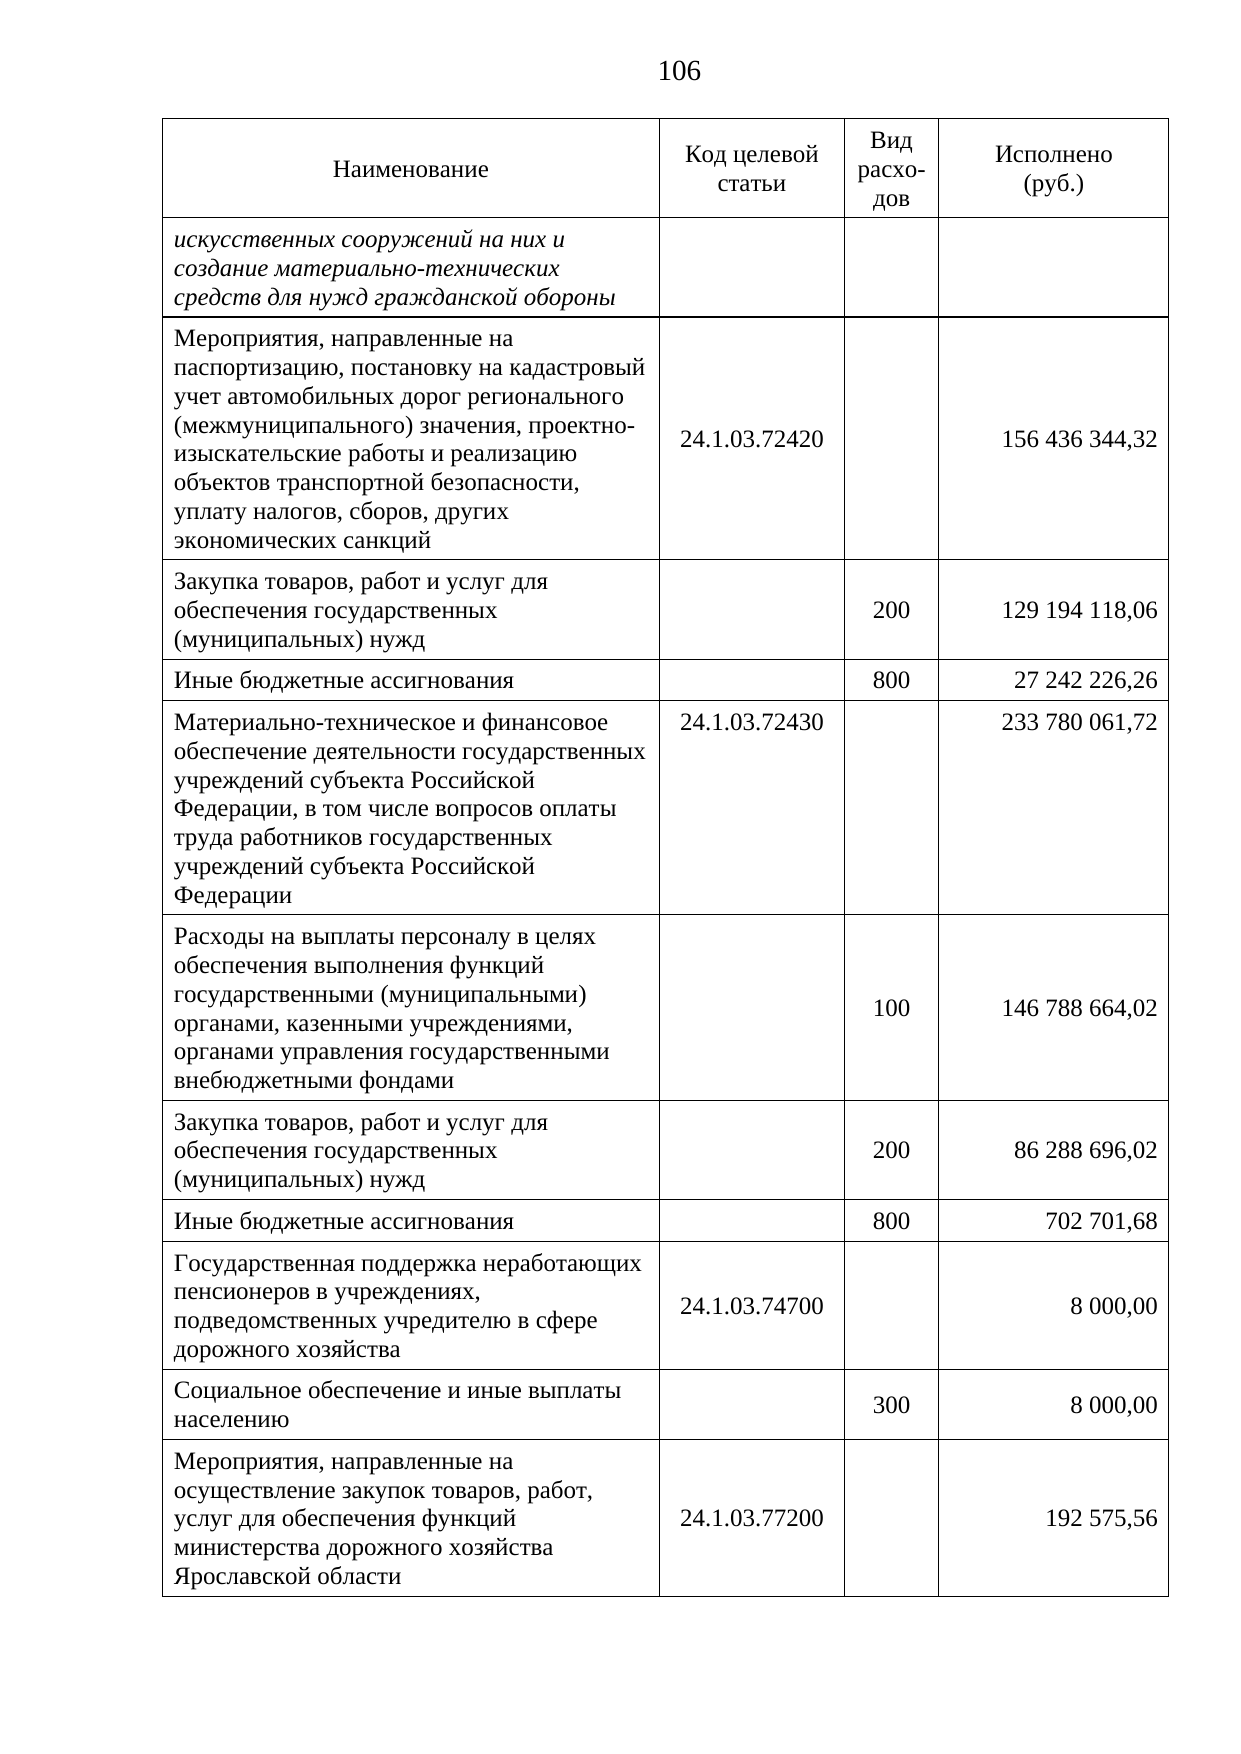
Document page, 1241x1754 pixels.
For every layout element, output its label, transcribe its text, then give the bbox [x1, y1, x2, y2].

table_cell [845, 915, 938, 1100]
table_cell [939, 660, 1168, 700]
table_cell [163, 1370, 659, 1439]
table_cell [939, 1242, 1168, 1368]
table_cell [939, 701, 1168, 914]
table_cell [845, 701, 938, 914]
table_header Исполнено (руб.) [939, 119, 1168, 217]
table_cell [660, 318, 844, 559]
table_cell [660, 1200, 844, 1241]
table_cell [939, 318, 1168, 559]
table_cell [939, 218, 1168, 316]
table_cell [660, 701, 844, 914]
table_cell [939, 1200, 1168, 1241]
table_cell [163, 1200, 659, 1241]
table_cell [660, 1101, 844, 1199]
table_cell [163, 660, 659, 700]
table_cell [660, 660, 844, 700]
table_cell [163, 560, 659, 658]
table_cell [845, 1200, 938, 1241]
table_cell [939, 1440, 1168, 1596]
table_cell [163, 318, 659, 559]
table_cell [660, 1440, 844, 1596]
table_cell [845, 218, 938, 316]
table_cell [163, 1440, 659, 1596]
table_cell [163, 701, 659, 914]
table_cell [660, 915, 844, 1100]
table_header Вид расхо-дов [845, 119, 938, 217]
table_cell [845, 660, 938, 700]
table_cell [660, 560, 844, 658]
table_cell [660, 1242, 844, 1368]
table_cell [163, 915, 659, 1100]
table_header Наименование [163, 119, 659, 217]
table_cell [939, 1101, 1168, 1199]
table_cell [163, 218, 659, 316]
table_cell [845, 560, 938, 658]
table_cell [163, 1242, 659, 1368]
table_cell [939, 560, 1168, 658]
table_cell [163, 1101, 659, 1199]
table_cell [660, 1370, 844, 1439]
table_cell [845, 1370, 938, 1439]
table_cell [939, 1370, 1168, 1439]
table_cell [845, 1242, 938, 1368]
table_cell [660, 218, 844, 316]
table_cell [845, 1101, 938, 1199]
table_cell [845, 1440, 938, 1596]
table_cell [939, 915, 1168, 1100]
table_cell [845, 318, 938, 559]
table_header Код целевой статьи [660, 119, 844, 217]
